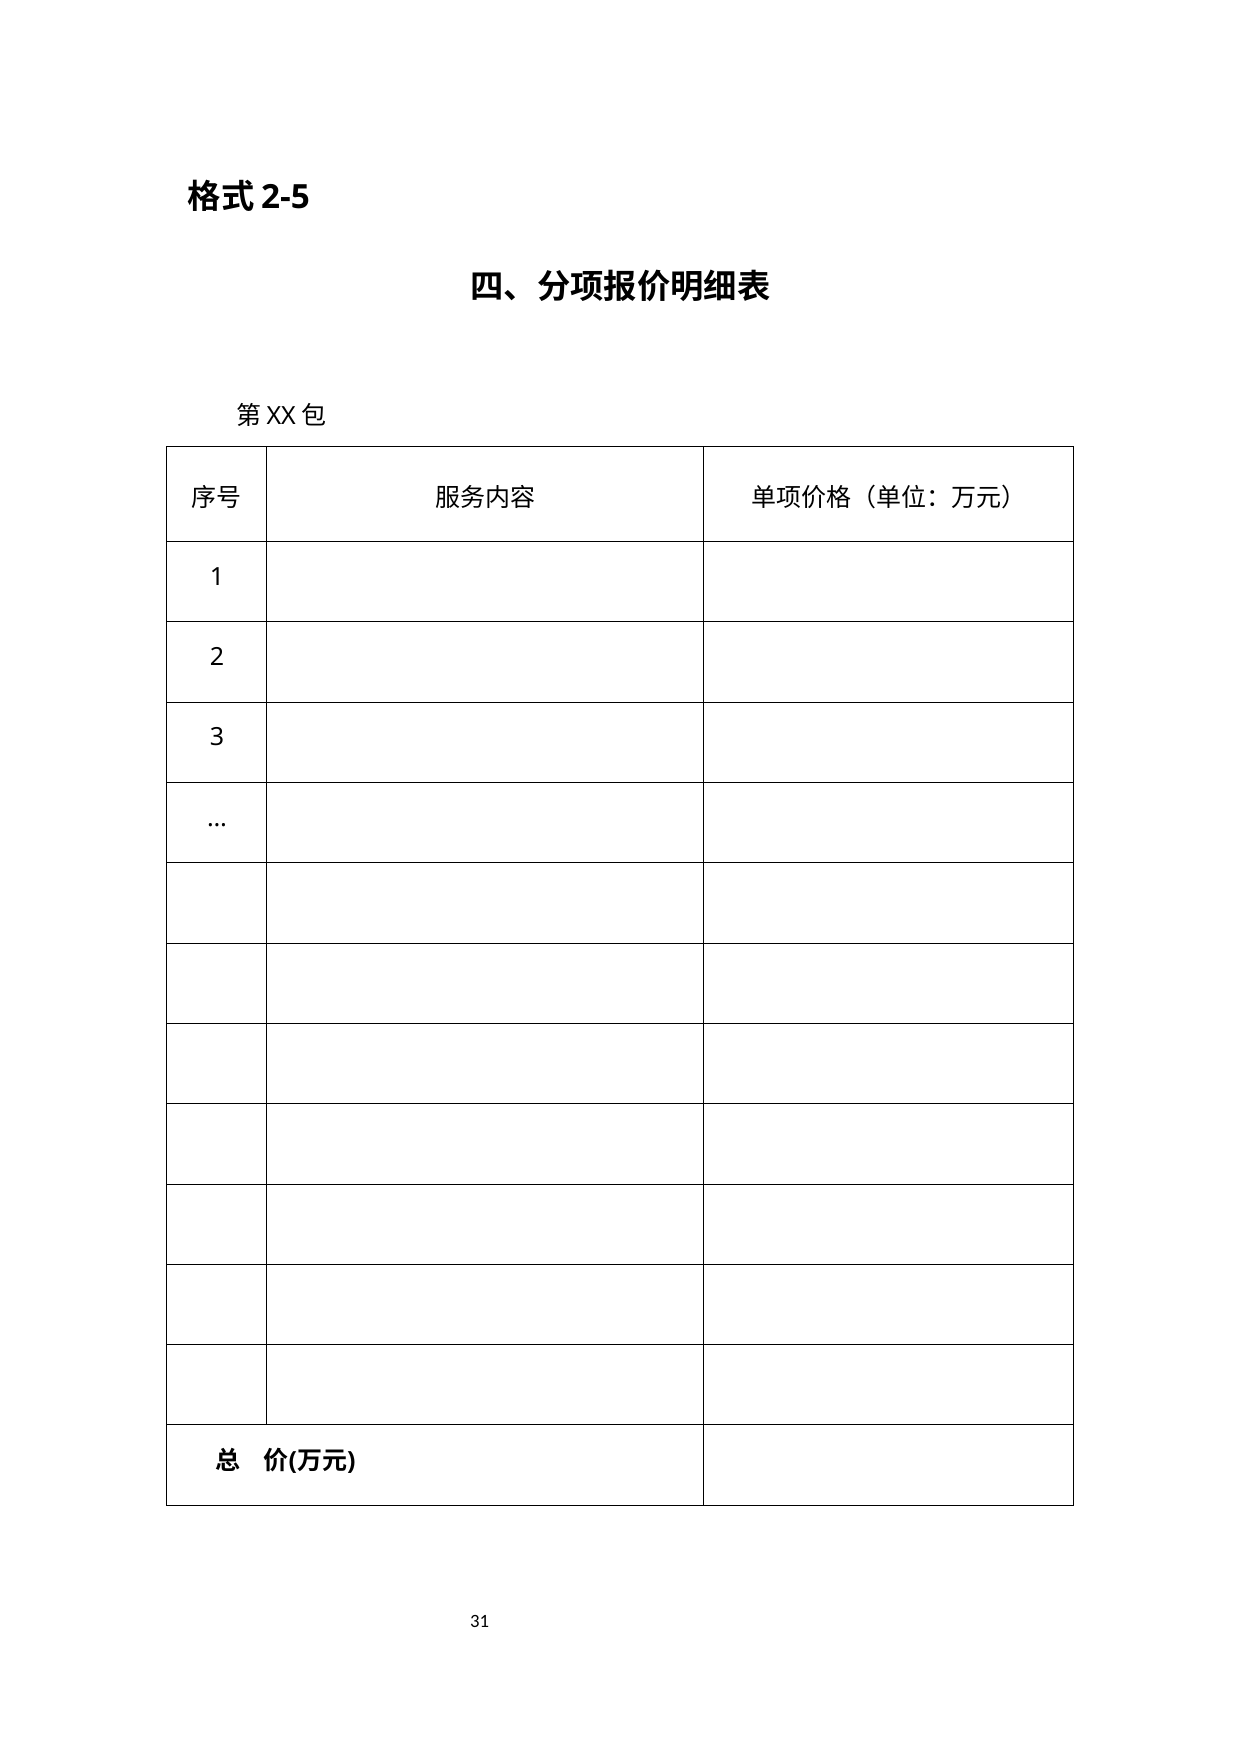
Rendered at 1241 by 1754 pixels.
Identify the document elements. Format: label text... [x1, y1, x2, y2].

table_header 单项价格（单位：万元） [704, 447, 1073, 541]
table_cell [167, 1265, 266, 1344]
table_cell [167, 1024, 266, 1103]
text 第XX包 [187, 381, 1053, 446]
table_cell [267, 1265, 703, 1344]
table_cell 2 [167, 622, 266, 702]
table_cell [704, 1265, 1073, 1344]
text 格式2-5 [187, 162, 1053, 227]
table_cell [704, 1024, 1073, 1103]
table_cell [167, 863, 266, 942]
table_cell [267, 944, 703, 1023]
table_cell [267, 863, 703, 942]
table_cell [704, 783, 1073, 862]
table_cell [704, 1345, 1073, 1424]
table_cell [267, 1104, 703, 1183]
table_header 序号 [167, 447, 266, 541]
table_cell [704, 944, 1073, 1023]
table_cell [267, 703, 703, 782]
table_cell [267, 783, 703, 862]
table_cell … [167, 783, 266, 862]
table_cell [704, 863, 1073, 942]
table_cell [167, 1185, 266, 1264]
table_cell [267, 1185, 703, 1264]
table_cell [167, 1345, 266, 1424]
text 四、分项报价明细表 [187, 251, 1053, 316]
table_cell [704, 542, 1073, 621]
table_cell [704, 1425, 1073, 1505]
table_cell 1 [167, 542, 266, 621]
table_cell [267, 542, 703, 621]
table_cell [167, 1104, 266, 1183]
table_cell 总 价(万元) [167, 1425, 703, 1505]
table_cell [267, 1345, 703, 1424]
table_cell [704, 703, 1073, 782]
table_cell [704, 1185, 1073, 1264]
table_cell 3 [167, 703, 266, 782]
table_cell [267, 1024, 703, 1103]
table_cell [704, 1104, 1073, 1183]
table_header 服务内容 [267, 447, 703, 541]
table_cell [167, 944, 266, 1023]
table_cell [267, 622, 703, 702]
table_cell [704, 622, 1073, 702]
